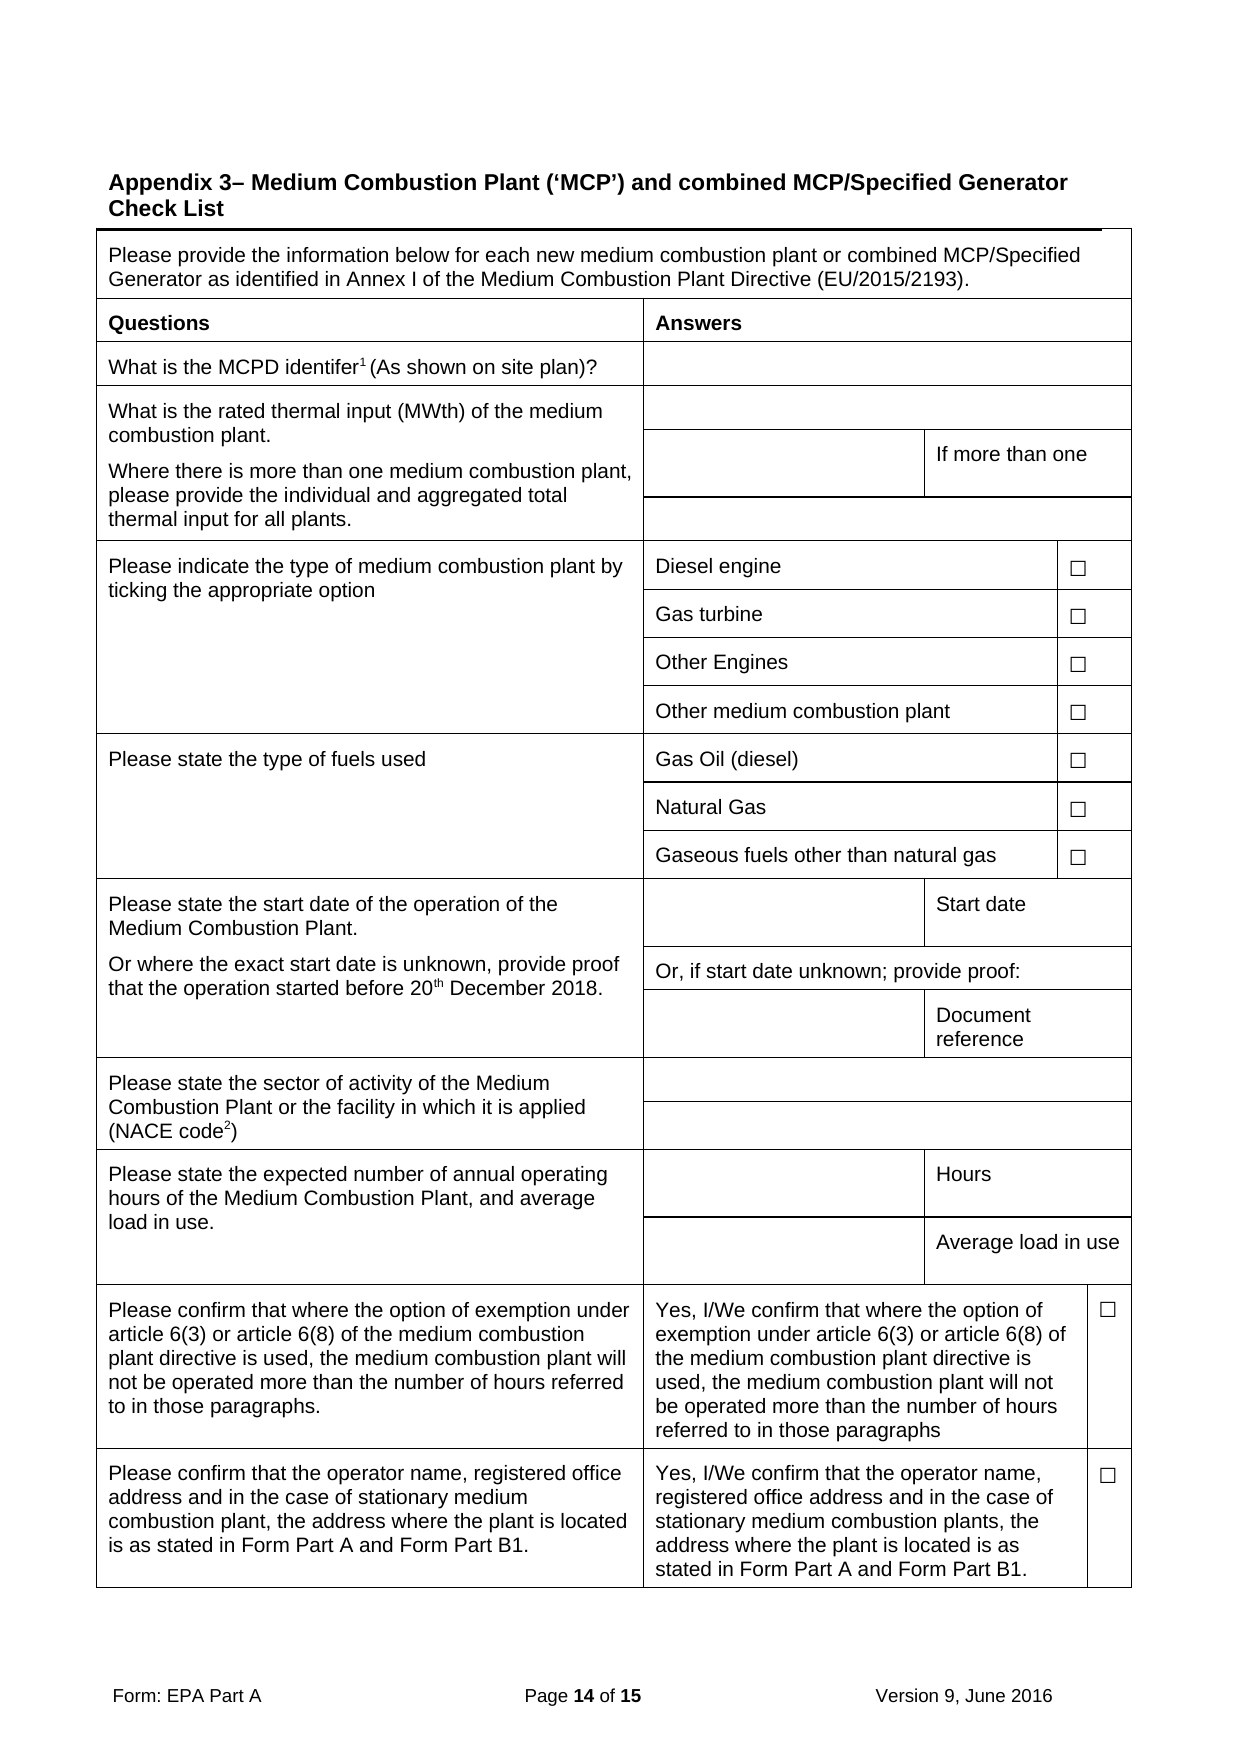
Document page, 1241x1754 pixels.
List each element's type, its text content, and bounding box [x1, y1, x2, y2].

table_cell Average load in use [925, 1218, 1131, 1284]
table_cell Diesel engine [644, 541, 1057, 588]
table_cell Please confirm that the operator name, registered office address and in the case of stationary medium combustion plant, the address where the plant is located is as stated in Form Part A and Form Part B1. [97, 1449, 643, 1587]
table_cell Please confirm that where the option of exemption under article 6(3) or article 6(8) of the medium combustion plant directive is used, the medium combustion plant will not be operated more than the number of hours referred to in those paragraphs. [97, 1285, 643, 1448]
table_cell Please state the sector of activity of the Medium Combustion Plant or the facility in which it is applied (NACE code2) [97, 1058, 643, 1149]
table_cell Answers [644, 299, 1131, 341]
table_cell Document reference [925, 990, 1131, 1057]
table_cell Other medium combustion plant [644, 686, 1057, 733]
table_cell [644, 498, 1131, 540]
table_cell What is the rated thermal input (MWth) of the medium combustion plant. Where there is more than one medium combustion plant, please provide the individual and aggregated total thermal input for all plants. [97, 386, 643, 540]
table_cell Please state the type of fuels used [97, 734, 643, 878]
table_cell Please state the expected number of annual operating hours of the Medium Combustion Plant, and average load in use. [97, 1150, 643, 1284]
table_cell Or, if start date unknown; provide proof: [644, 947, 1131, 989]
table_cell [644, 879, 924, 946]
table_cell Gas Oil (diesel) [644, 734, 1057, 781]
table_cell Natural Gas [644, 783, 1057, 829]
table_cell Start date [925, 879, 1131, 946]
table_cell [1058, 590, 1131, 637]
table_cell Other Engines [644, 638, 1057, 685]
table_cell [1058, 638, 1131, 685]
table_cell [1058, 541, 1131, 588]
table_header Appendix 3– Medium Combustion Plant (‘MCP’) and combined MCP/Specified Generator Check List [97, 150, 1102, 228]
table_cell [1088, 1449, 1131, 1587]
table_cell Yes, I/We confirm that the operator name, registered office address and in the case of stationary medium combustion plants, the address where the plant is located is as stated in Form Part A and Form Part B1. [644, 1449, 1087, 1587]
table_cell If more than one [925, 430, 1131, 496]
table_cell Gaseous fuels other than natural gas [644, 831, 1057, 878]
table_cell Gas turbine [644, 590, 1057, 637]
table_cell [1058, 831, 1131, 878]
table_cell Hours [925, 1150, 1131, 1216]
table_cell Please indicate the type of medium combustion plant by ticking the appropriate option [97, 541, 643, 733]
table_cell [644, 1102, 1131, 1149]
table_cell [1058, 686, 1131, 733]
table_cell [1058, 734, 1131, 781]
table_cell Questions [97, 299, 643, 341]
table_cell Please provide the information below for each new medium combustion plant or combined MCP/Specified Generator as identified in Annex I of the Medium Combustion Plant Directive (EU/2015/2193). [97, 229, 1131, 297]
table_cell [1088, 1285, 1131, 1448]
table_cell Yes, I/We confirm that where the option of exemption under article 6(3) or article 6(8) of the medium combustion plant directive is used, the medium combustion plant will not be operated more than the number of hours referred to in those paragraphs [644, 1285, 1087, 1448]
table_cell [1058, 783, 1131, 829]
table_cell Please state the start date of the operation of the Medium Combustion Plant. Or where the exact start date is unknown, provide proof that the operation started before 20th December 2018. [97, 879, 643, 1057]
table_cell What is the MCPD identifer1 (As shown on site plan)? [97, 342, 643, 385]
table_cell [644, 990, 924, 1057]
